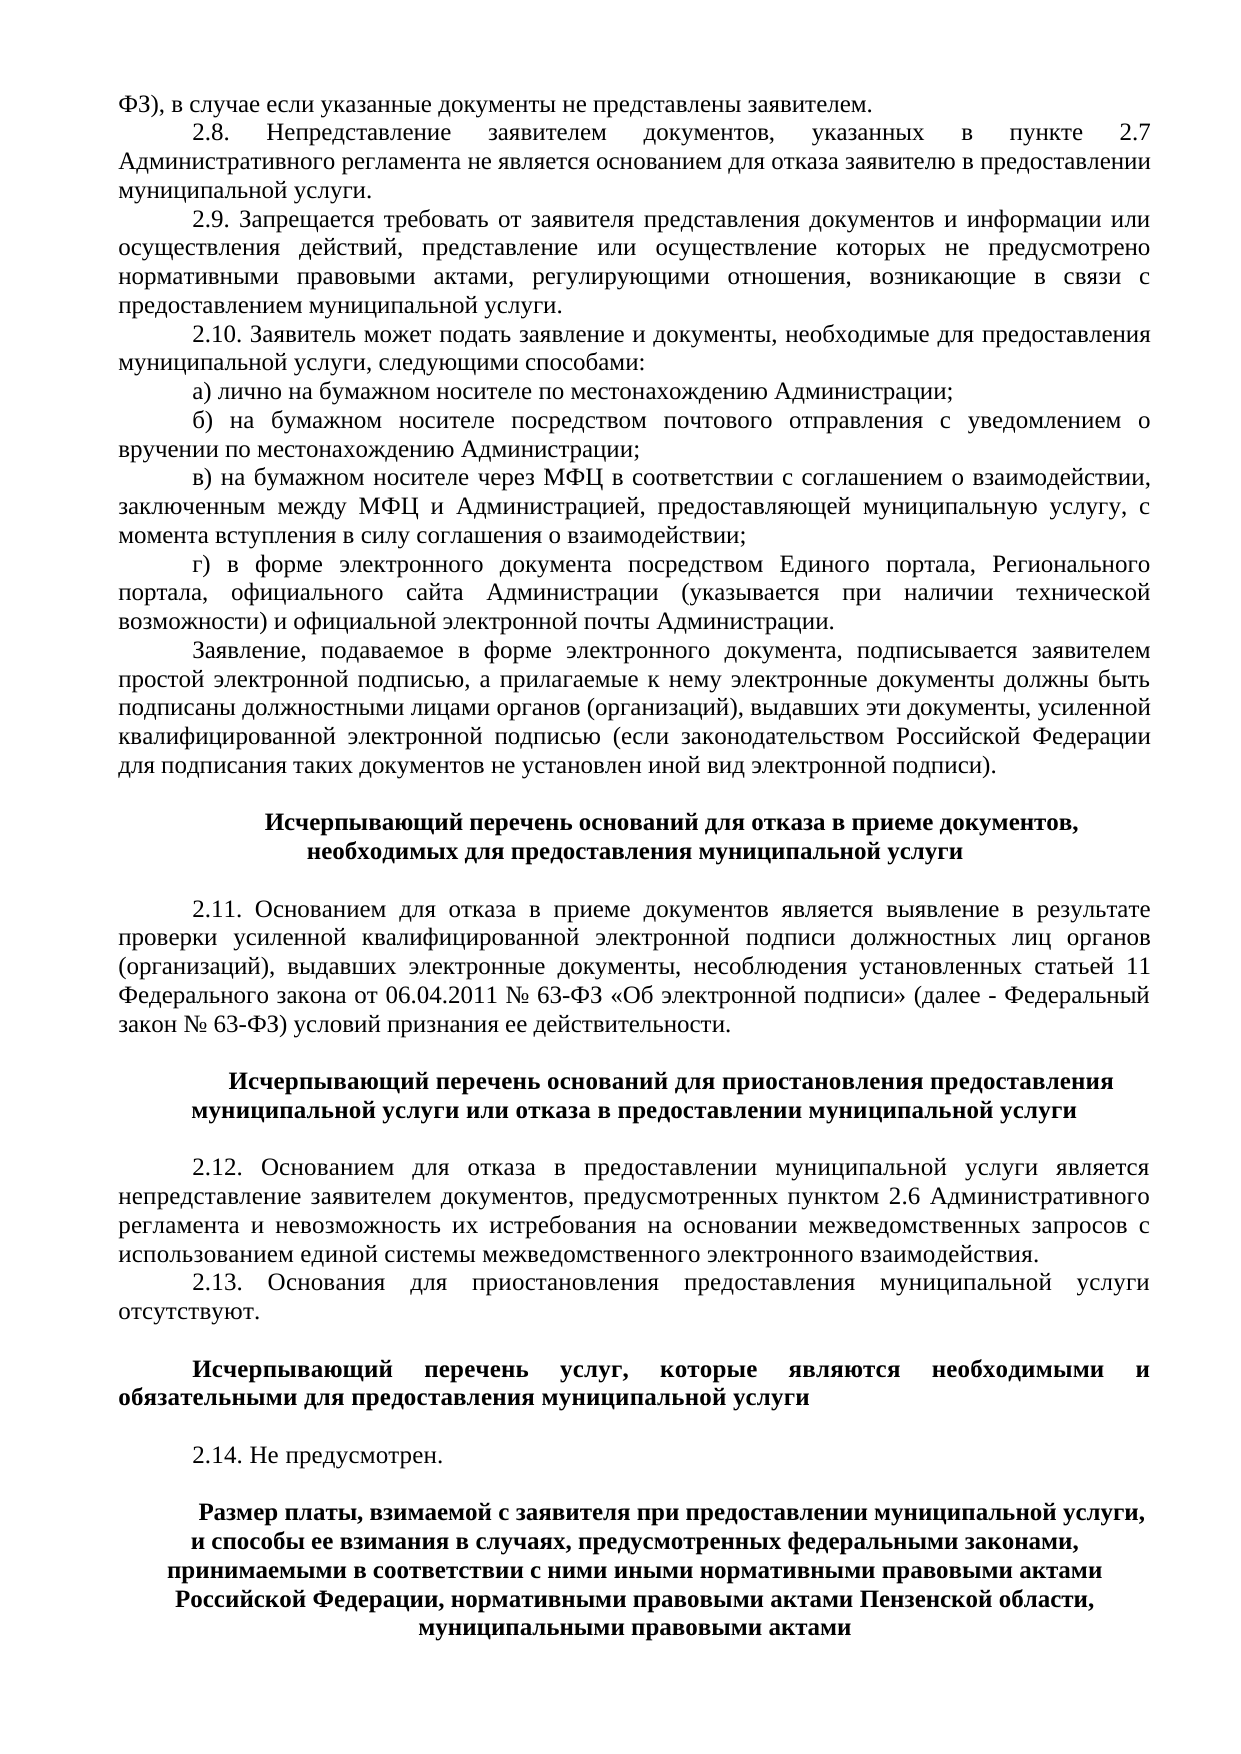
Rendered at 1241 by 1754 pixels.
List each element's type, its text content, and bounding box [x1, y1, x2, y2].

text 2.14. Не предусмотрен. [118, 1440, 1152, 1469]
text 2.11. Основанием для отказа в приеме документов является выявление в результате проверки усиленной квалифицированной электронной подписи должностных лиц органов (организаций), выдавших электронные документы, несоблюдения установленных статьей 11 Федерального закона от 06.04.2011 № 63-ФЗ «Об электронной подписи» (далее - Федеральный закон № 63-ФЗ) условий признания ее действительности. [118, 894, 1152, 1037]
text 2.12. Основанием для отказа в предоставлении муниципальной услуги является непредставление заявителем документов, предусмотренных пунктом 2.6 Административного регламента и невозможность их истребования на основании межведомственных запросов с использованием единой системы межведомственного электронного взаимодействия. [118, 1152, 1152, 1267]
text 2.9. Запрещается требовать от заявителя представления документов и информации или осуществления действий, представление или осуществление которых не предусмотрено нормативными правовыми актами, регулирующими отношения, возникающие в связи с предоставлением муниципальной услуги. [118, 204, 1152, 319]
text б) на бумажном носителе посредством почтового отправления с уведомлением о вручении по местонахождению Администрации; [118, 405, 1152, 462]
text 2.13. Основания для приостановления предоставления муниципальной услуги отсутствуют. [118, 1267, 1152, 1325]
text а) лично на бумажном носителе по местонахождению Администрации; [118, 376, 1152, 405]
text Исчерпывающий перечень оснований для отказа в приеме документов, необходимых для предоставления муниципальной услуги [118, 807, 1152, 865]
text г) в форме электронного документа посредством Единого портала, Регионального портала, официального сайта Администрации (указывается при наличии технической возможности) и официальной электронной почты Администрации. [118, 549, 1152, 635]
text Размер платы, взимаемой с заявителя при предоставлении муниципальной услуги, и способы ее взимания в случаях, предусмотренных федеральными законами, принимаемыми в соответствии с ними иными нормативными правовыми актами Российской Федерации, нормативными правовыми актами Пензенской области, муниципальными правовыми актами [118, 1497, 1152, 1641]
text 2.8. Непредставление заявителем документов, указанных в пункте 2.7 Административного регламента не является основанием для отказа заявителю в предоставлении муниципальной услуги. [118, 117, 1152, 204]
text 2.10. Заявитель может подать заявление и документы, необходимые для предоставления муниципальной услуги, следующими способами: [118, 319, 1152, 376]
text Исчерпывающий перечень оснований для приостановления предоставления муниципальной услуги или отказа в предоставлении муниципальной услуги [118, 1066, 1152, 1124]
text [118, 89, 1152, 117]
text в) на бумажном носителе через МФЦ в соответствии с соглашением о взаимодействии, заключенным между МФЦ и Администрацией, предоставляющей муниципальную услугу, с момента вступления в силу соглашения о взаимодействии; [118, 462, 1152, 549]
text Заявление, подаваемое в форме электронного документа, подписывается заявителем простой электронной подписью, а прилагаемые к нему электронные документы должны быть подписаны должностными лицами органов (организаций), выдавших эти документы, усиленной квалифицированной электронной подписью (если законодательством Российской Федерации для подписания таких документов не установлен иной вид электронной подписи). [118, 635, 1152, 779]
text Исчерпывающий перечень услуг, которые являются необходимыми и обязательными для предоставления муниципальной услуги [118, 1354, 1152, 1411]
